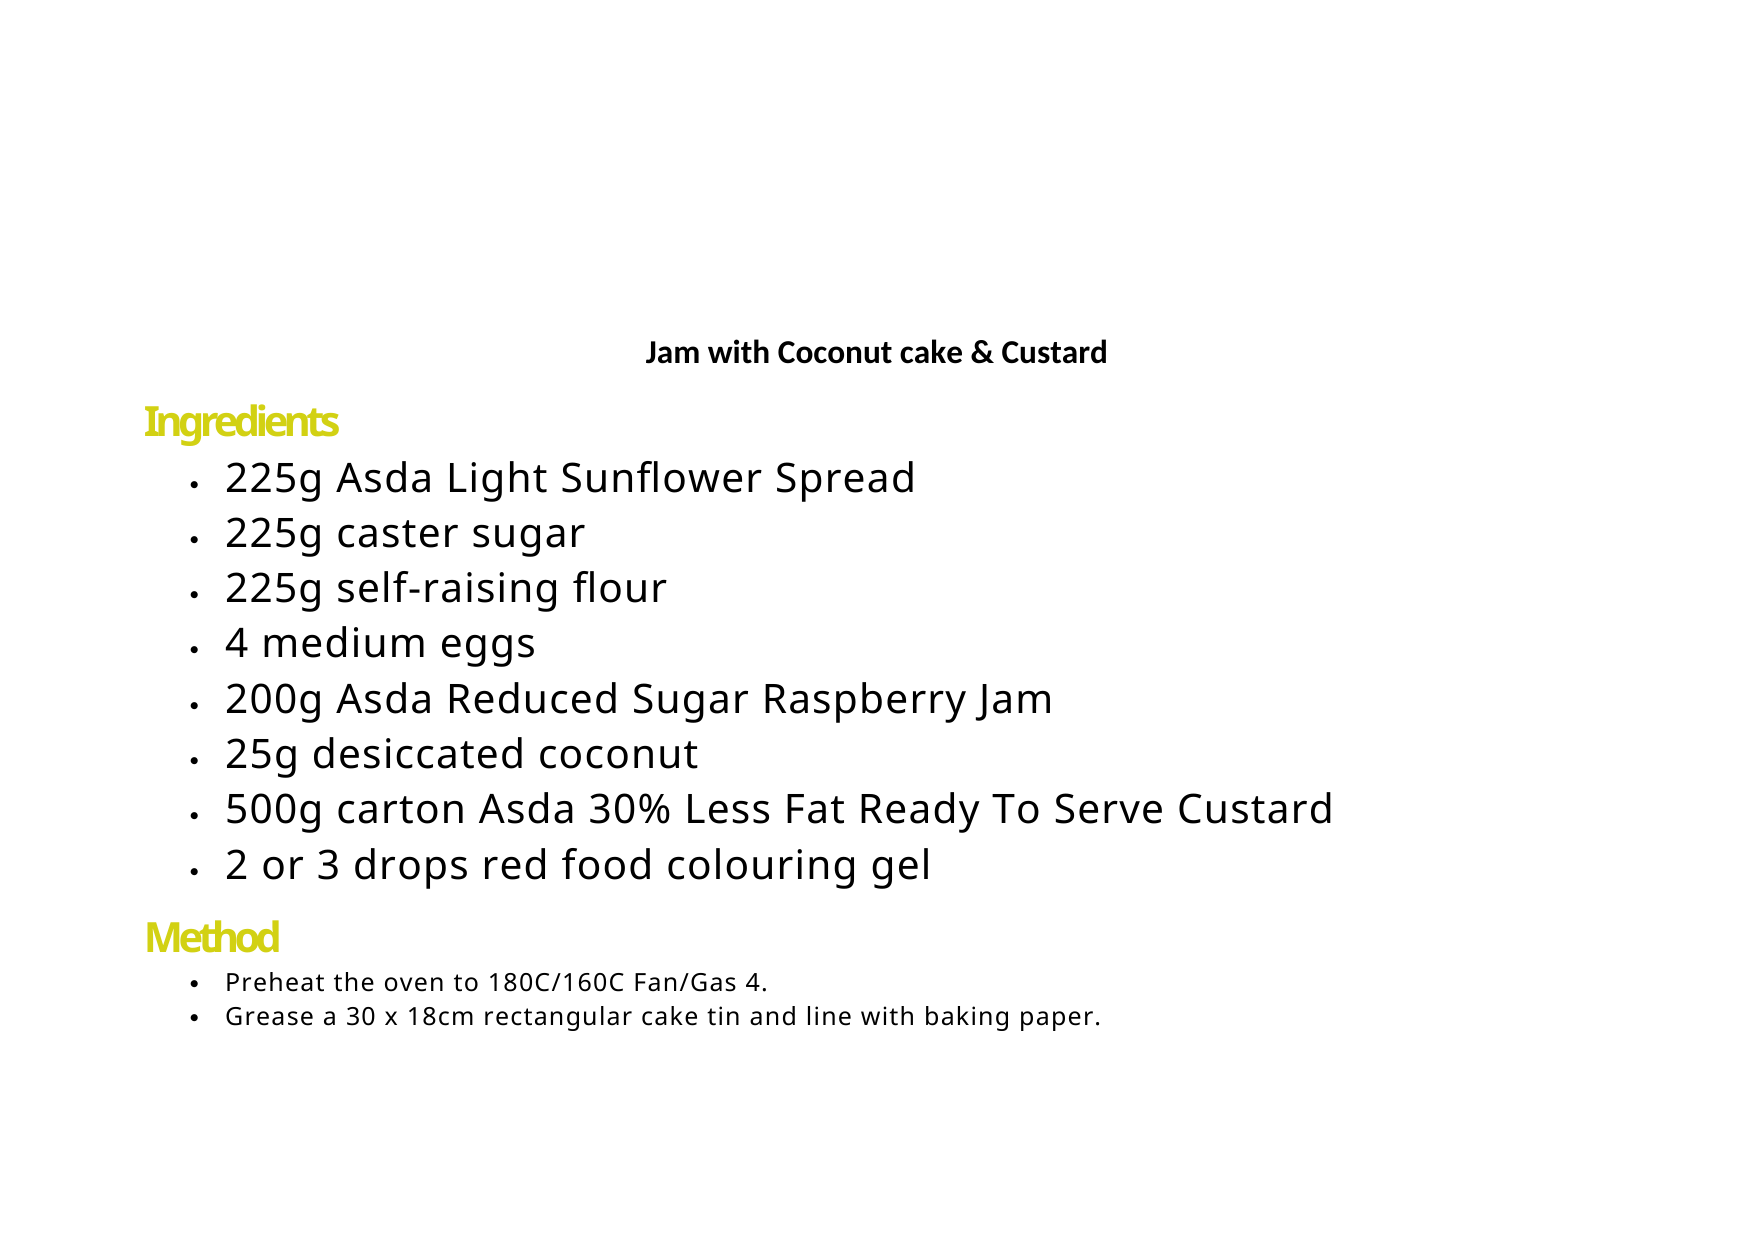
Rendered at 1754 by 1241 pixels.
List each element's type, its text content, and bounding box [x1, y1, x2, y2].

list 500g carton Asda 30% Less Fat Ready To Serve Custard [191, 780, 1604, 836]
text Jam with Coconut cake & Custard [150, 331, 1604, 372]
list 25g desiccated coconut [191, 725, 1604, 780]
list 225g caster sugar [191, 504, 1604, 559]
text Ingredients [144, 392, 1604, 448]
list 2 or 3 drops red food colouring gel [191, 836, 1604, 891]
list 200g Asda Reduced Sugar Raspberry Jam [191, 670, 1604, 725]
list Grease a 30 x 18cm rectangular cake tin and line with baking paper. [191, 998, 1604, 1033]
list 225g self-raising flour [191, 559, 1604, 614]
text Method [144, 908, 1604, 964]
list Preheat the oven to 180C/160C Fan/Gas 4. [191, 964, 1604, 998]
list 4 medium eggs [191, 614, 1604, 670]
list 225g Asda Light Sunflower Spread [191, 448, 1604, 504]
